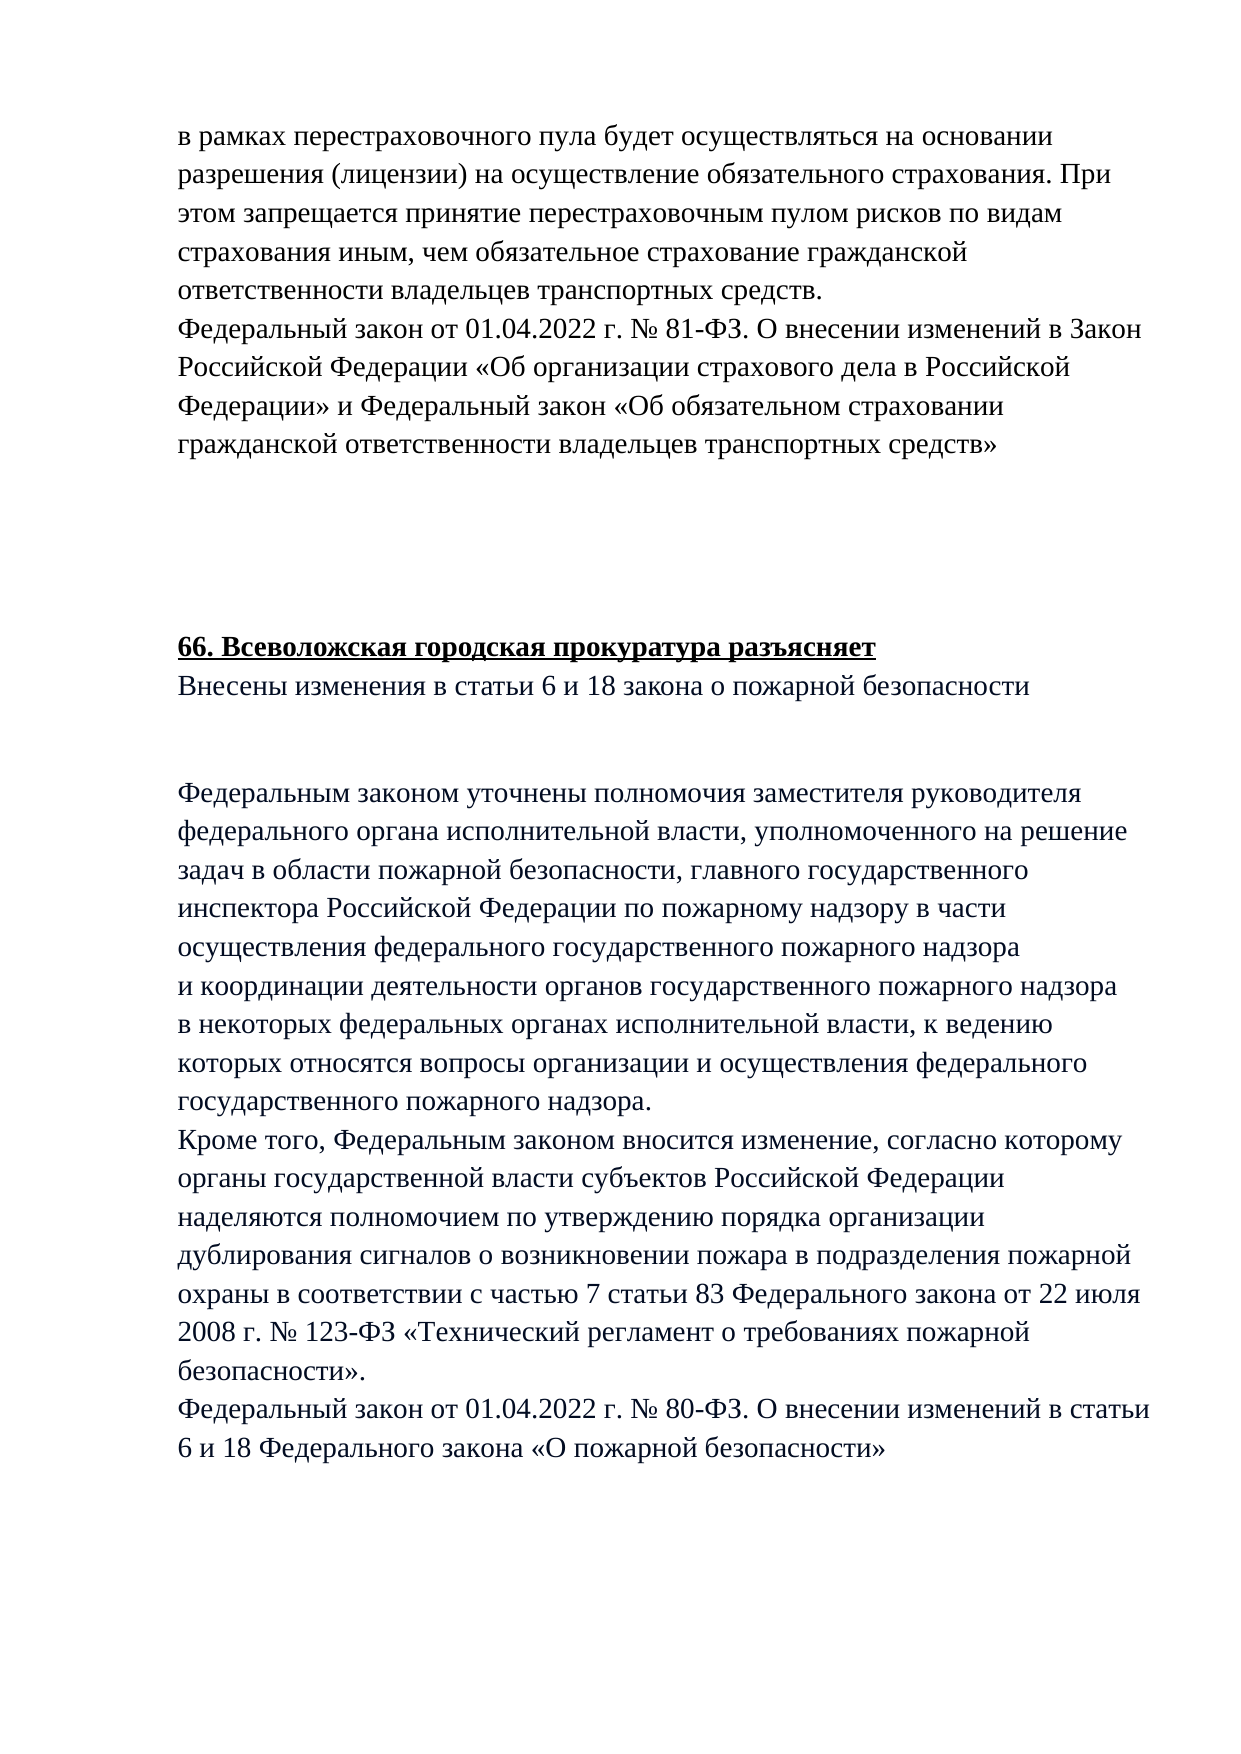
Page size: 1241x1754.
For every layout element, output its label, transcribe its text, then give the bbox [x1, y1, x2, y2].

text Федеральный закон от 01.04.2022 г. № 80-ФЗ. О внесении изменений в статьи 6 и 18 Федерального закона «О пожарной безопасности» [177, 1392, 1152, 1464]
text Кроме того, Федеральным законом вносится изменение, согласно которому органы государственной власти субъектов Российской Федерации наделяются полномочием по утверждению порядка организации дублирования сигналов о возникновении пожара в подразделения пожарной охраны в соответствии с частью 7 статьи 83 Федерального закона от 22 июля 2008 г. № 123-ФЗ «Технический регламент о требованиях пожарной безопасности». [177, 1122, 1152, 1387]
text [177, 118, 1152, 306]
text Федеральный закон от 01.04.2022 г. № 81-ФЗ. О внесении изменений в Закон Российской Федерации «Об организации страхового дела в Российской Федерации» и Федеральный закон «Об обязательном страховании гражданской ответственности владельцев транспортных средств» [177, 311, 1152, 460]
subtitle 66. Всеволожская городская прокуратура разъясняет [177, 629, 1152, 663]
text Федеральным законом уточнены полномочия заместителя руководителя федерального органа исполнительной власти, уполномоченного на решение задач в области пожарной безопасности, главного государственного инспектора Российской Федерации по пожарному надзору в части осуществления федерального государственного пожарного надзора и координации деятельности органов государственного пожарного надзора в некоторых федеральных органах исполнительной власти, к ведению которых относятся вопросы организации и осуществления федерального государственного пожарного надзора. [177, 775, 1152, 1117]
subtitle Внесены изменения в статьи 6 и 18 закона о пожарной безопасности [177, 668, 1152, 701]
